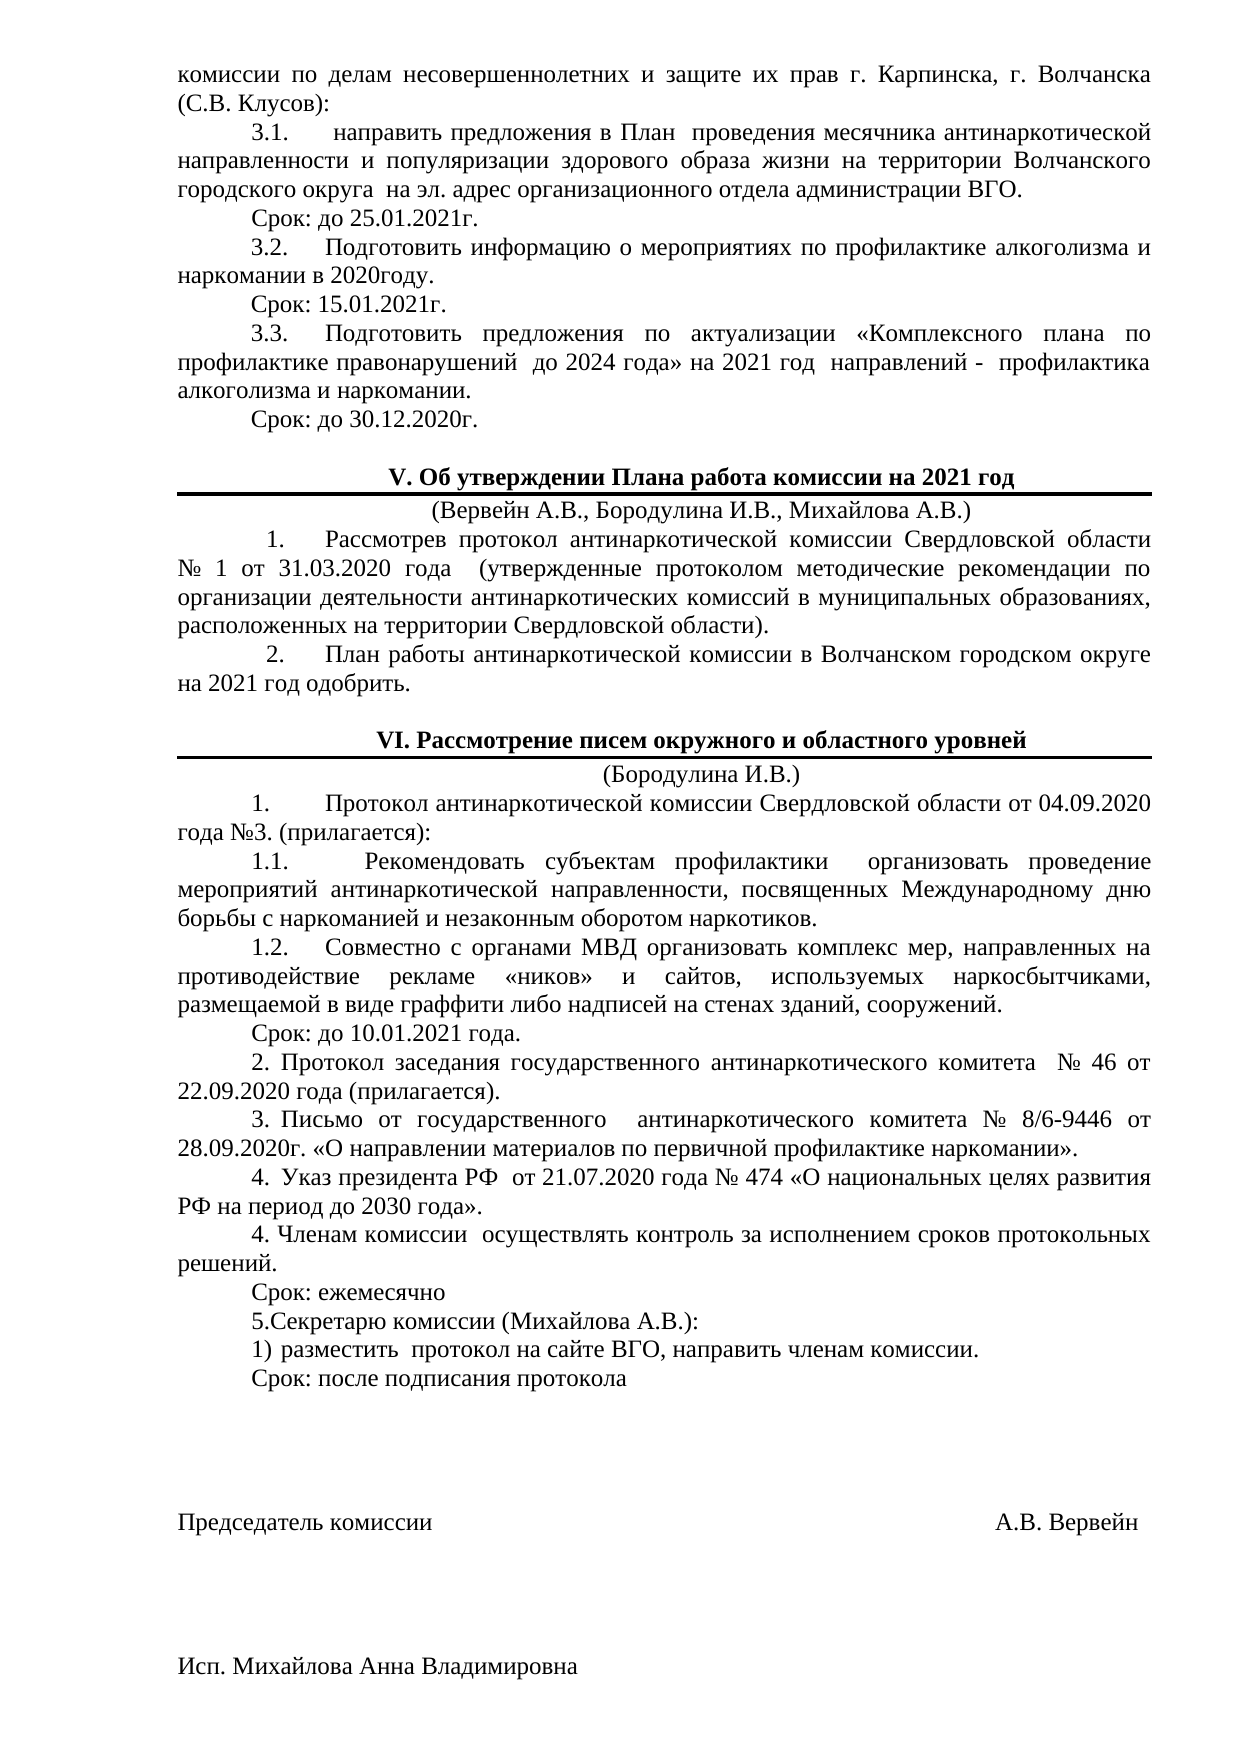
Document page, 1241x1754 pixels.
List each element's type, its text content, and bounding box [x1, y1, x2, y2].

list Подготовить предложения по актуализации «Комплексного плана по профилактике правонарушений до 2024 года» на 2021 год направлений - профилактика алкоголизма и наркомании. [177, 318, 1152, 404]
list Указ президента РФ от 21.07.2020 года № 474 «О национальных целях развития РФ на период до 2030 года». [177, 1162, 1152, 1219]
list Подготовить информацию о мероприятиях по профилактике алкоголизма и наркомании в 2020году. [177, 232, 1152, 289]
list Рассмотрев протокол антинаркотической комиссии Свердловской области № 1 от 31.03.2020 года (утвержденные протоколом методические рекомендации по организации деятельности антинаркотических комиссий в муниципальных образованиях, расположенных на территории Свердловской области). [177, 524, 1152, 639]
list Протокол заседания государственного антинаркотического комитета № 46 от 22.09.2020 года (прилагается). [177, 1047, 1152, 1104]
list Срок: 15.01.2021г. [251, 289, 1152, 318]
text V. Об утверждении Плана работа комиссии на 2021 год [177, 462, 1152, 492]
text Исп. Михайлова Анна Владимировна [177, 1651, 1152, 1679]
list Протокол антинаркотической комиссии Свердловской области от 04.09.2020 года №3. (прилагается): [177, 788, 1152, 846]
text Срок: после подписания протокола [177, 1363, 1152, 1392]
text (Бородулина И.В.) [177, 759, 1152, 788]
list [177, 59, 1152, 117]
text 4. Членам комиссии осуществлять контроль за исполнением сроков протокольных решений. [177, 1219, 1152, 1277]
list План работы антинаркотической комиссии в Волчанском городском округе на 2021 год одобрить. [177, 639, 1152, 697]
list Рекомендовать субъектам профилактики организовать проведение мероприятий антинаркотической направленности, посвященных Международному дню борьбы с наркоманией и незаконным оборотом наркотиков. [177, 846, 1152, 932]
text 5.Секретарю комиссии (Михайлова А.В.): [251, 1306, 1152, 1334]
list Письмо от государственного антинаркотического комитета № 8/6-9446 от 28.09.2020г. «О направлении материалов по первичной профилактике наркомании». [177, 1104, 1152, 1162]
text Срок: до 10.01.2021 года. [251, 1018, 1152, 1047]
text Срок: до 25.01.2021г. [177, 203, 1152, 232]
list Срок: до 30.12.2020г. [251, 404, 1152, 433]
text Срок: ежемесячно [177, 1277, 1152, 1306]
list разместить протокол на сайте ВГО, направить членам комиссии. [177, 1334, 1152, 1363]
text (Вервейн А.В., Бородулина И.В., Михайлова А.В.) [177, 496, 1152, 524]
list направить предложения в План проведения месячника антинаркотической направленности и популяризации здорового образа жизни на территории Волчанского городского округа на эл. адрес организационного отдела администрации ВГО. [177, 117, 1152, 203]
text Председатель комиссии А.В. Вервейн [177, 1507, 1152, 1536]
text VI. Рассмотрение писем окружного и областного уровней [177, 726, 1152, 756]
list Совместно с органами МВД организовать комплекс мер, направленных на противодействие рекламе «ников» и сайтов, используемых наркосбытчиками, размещаемой в виде граффити либо надписей на стенах зданий, сооружений. [177, 932, 1152, 1018]
